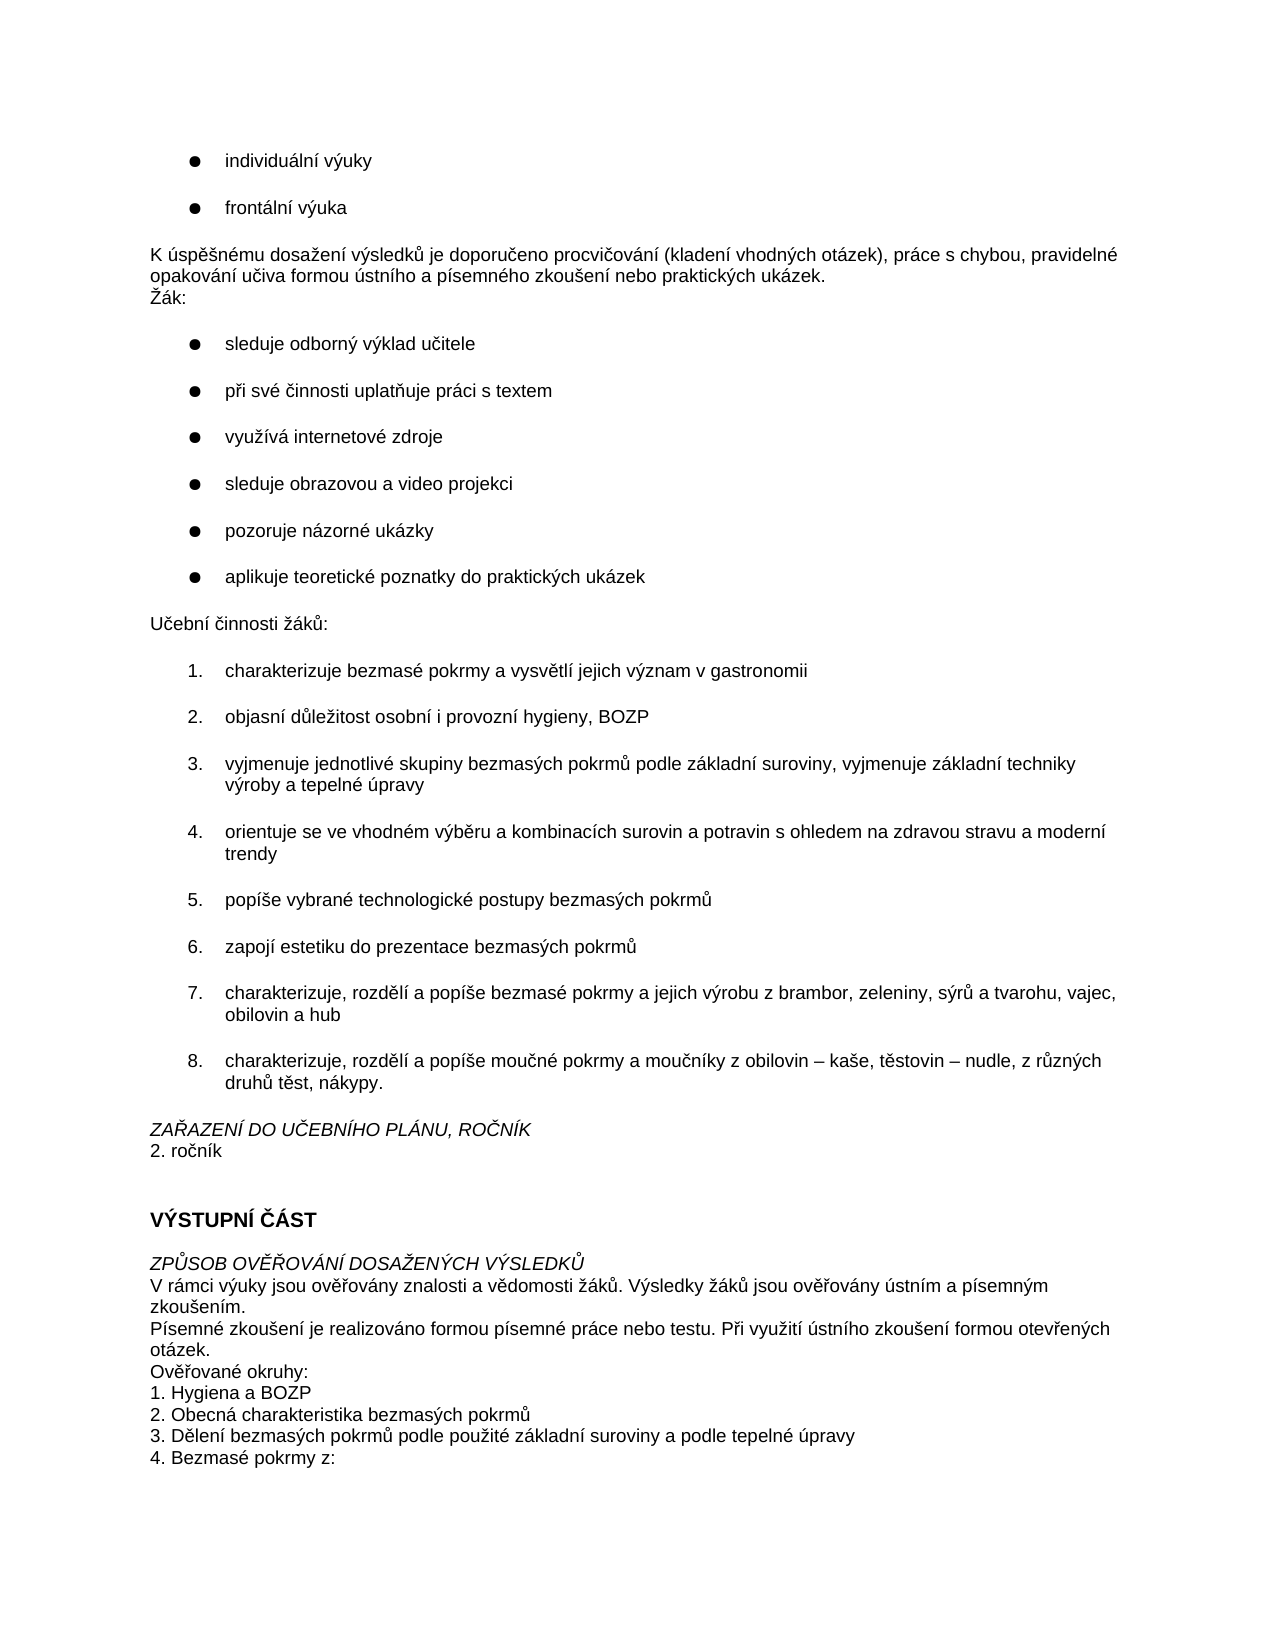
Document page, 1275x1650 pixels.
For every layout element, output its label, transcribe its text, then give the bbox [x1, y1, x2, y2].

text K úspěšnému dosažení výsledků je doporučeno procvičování (kladení vhodných otázek), práce s chybou, pravidelné opakování učiva formou ústního a písemného zkoušení nebo praktických ukázek. [150, 243, 1125, 286]
list frontální výuka [187, 197, 1125, 218]
list zapojí estetiku do prezentace bezmasých pokrmů [187, 936, 1125, 957]
text 1. Hygiena a BOZP [150, 1382, 1125, 1404]
text 2. Obecná charakteristika bezmasých pokrmů [150, 1404, 1125, 1425]
list charakterizuje, rozdělí a popíše moučné pokrmy a moučníky z obilovin – kaše, těstovin – nudle, z různých druhů těst, nákypy. [187, 1050, 1125, 1093]
list popíše vybrané technologické postupy bezmasých pokrmů [187, 889, 1125, 911]
list při své činnosti uplatňuje práci s textem [187, 380, 1125, 401]
list sleduje odborný výklad učitele [187, 333, 1125, 355]
list individuální výuky [187, 150, 1125, 172]
list pozoruje názorné ukázky [187, 520, 1125, 541]
subtitle Způsob ověřování dosažených výsledků [150, 1253, 1125, 1274]
subtitle VÝSTUPNÍ ČÁST [150, 1208, 1125, 1232]
list aplikuje teoretické poznatky do praktických ukázek [187, 566, 1125, 588]
text V rámci výuky jsou ověřovány znalosti a vědomosti žáků. Výsledky žáků jsou ověřovány ústním a písemným zkoušením. [150, 1274, 1125, 1317]
text Písemné zkoušení je realizováno formou písemné práce nebo testu. Při využití ústního zkoušení formou otevřených otázek. [150, 1317, 1125, 1361]
text 4. Bezmasé pokrmy z: [150, 1447, 1125, 1468]
list objasní důležitost osobní i provozní hygieny, BOZP [187, 706, 1125, 728]
text 2. ročník [150, 1140, 1125, 1161]
list orientuje se ve vhodném výběru a kombinacích surovin a potravin s ohledem na zdravou stravu a moderní trendy [187, 821, 1125, 864]
list vyjmenuje jednotlivé skupiny bezmasých pokrmů podle základní suroviny, vyjmenuje základní techniky výroby a tepelné úpravy [187, 753, 1125, 796]
text Ověřované okruhy: [150, 1361, 1125, 1382]
text 3. Dělení bezmasých pokrmů podle použité základní suroviny a podle tepelné úpravy [150, 1425, 1125, 1447]
subtitle Zařazení do učebního plánu, ročník [150, 1118, 1125, 1140]
list sleduje obrazovou a video projekci [187, 473, 1125, 495]
text Učební činnosti žáků: [150, 613, 1125, 634]
list charakterizuje bezmasé pokrmy a vysvětlí jejich význam v gastronomii [187, 659, 1125, 681]
list charakterizuje, rozdělí a popíše bezmasé pokrmy a jejich výrobu z brambor, zeleniny, sýrů a tvarohu, vajec, obilovin a hub [187, 982, 1125, 1025]
list využívá internetové zdroje [187, 426, 1125, 448]
text Žák: [150, 286, 1125, 308]
